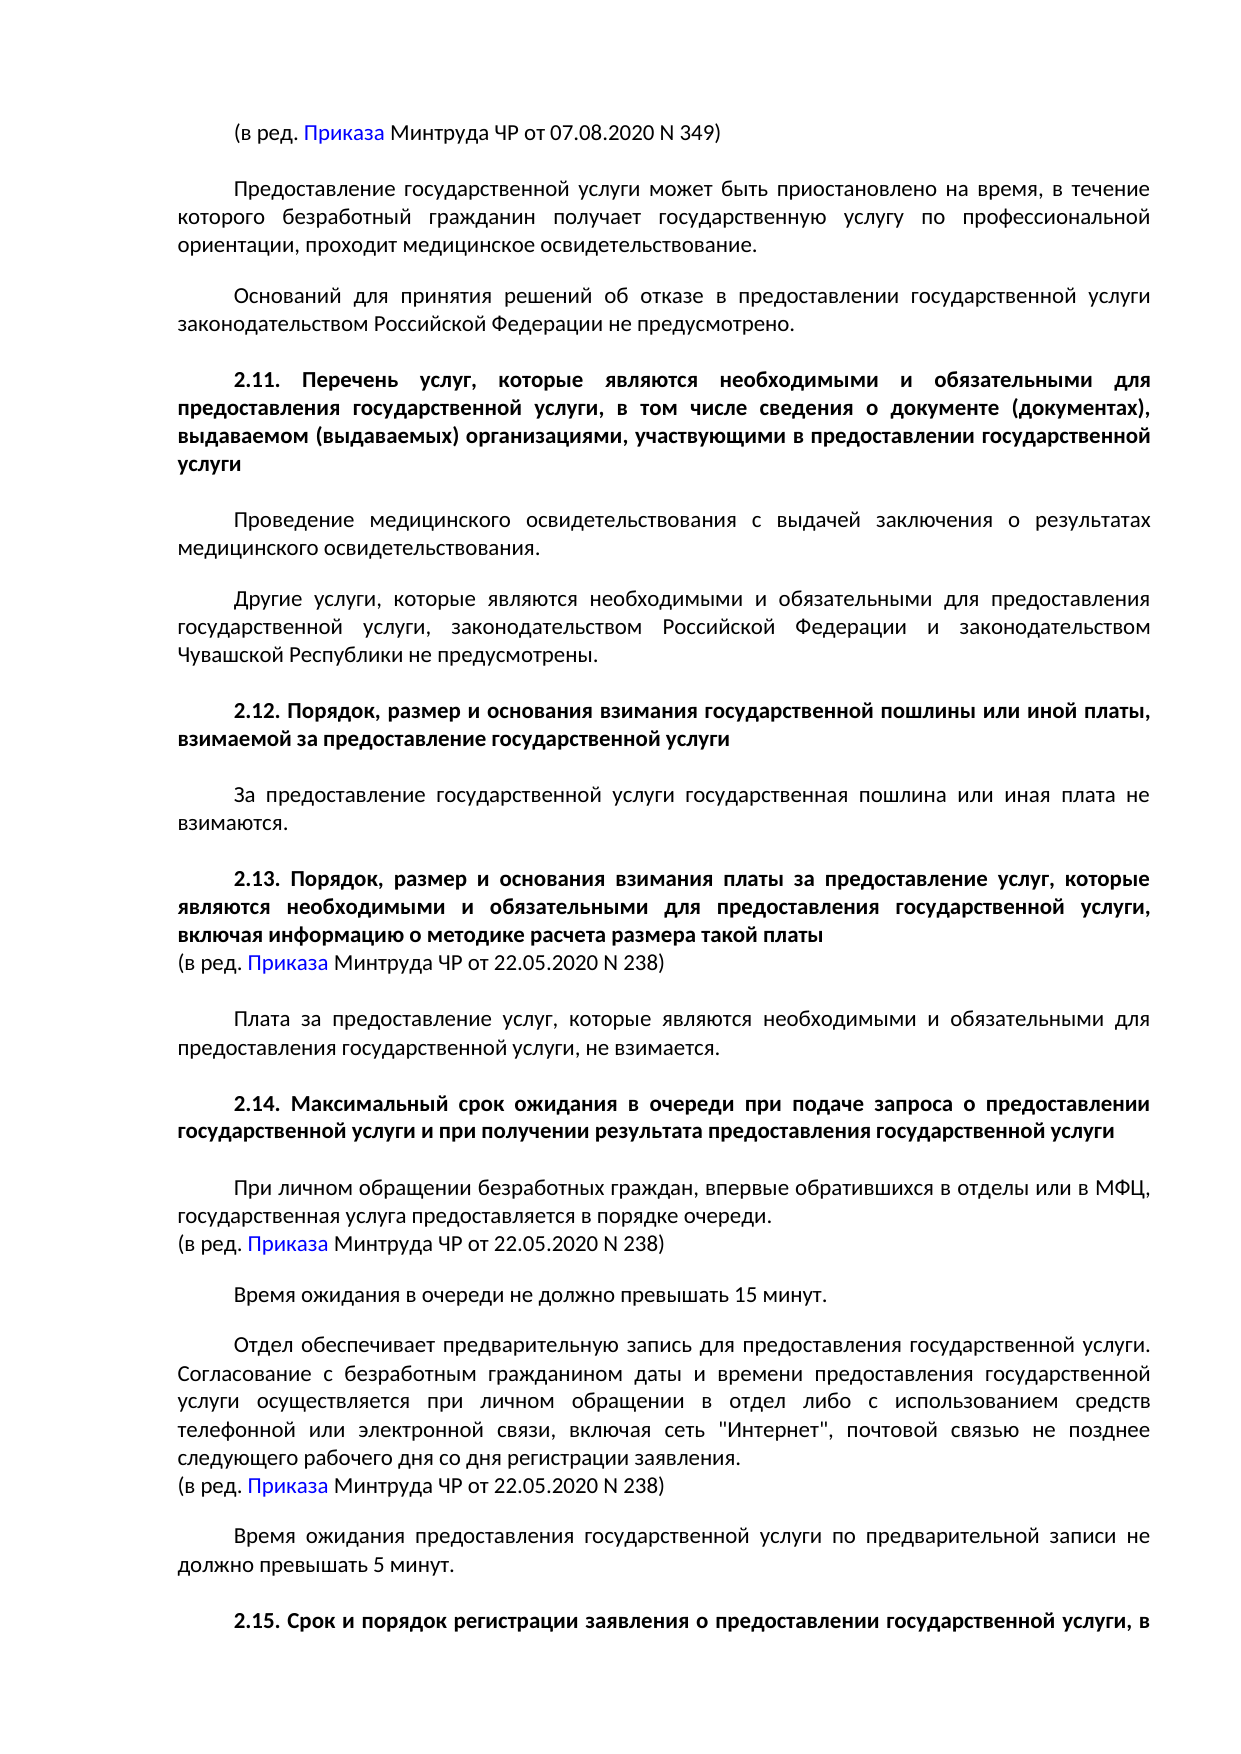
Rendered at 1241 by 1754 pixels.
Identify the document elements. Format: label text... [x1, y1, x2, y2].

text При личном обращении безработных граждан, впервые обратившихся в отделы или в МФЦ, государственная услуга предоставляется в порядке очереди. [177, 1173, 1152, 1229]
title 2.13. Порядок, размер и основания взимания платы за предоставление услуг, которые являются необходимыми и обязательными для предоставления государственной услуги, включая информацию о методике расчета размера такой платы [177, 864, 1152, 948]
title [177, 1606, 1152, 1634]
text (в ред. Приказа Минтруда ЧР от 22.05.2020 N 238) [177, 948, 1152, 977]
text (в ред. Приказа Минтруда ЧР от 22.05.2020 N 238) [177, 1471, 1152, 1499]
text (в ред. Приказа Минтруда ЧР от 22.05.2020 N 238) [177, 1229, 1152, 1257]
text Время ожидания предоставления государственной услуги по предварительной записи не должно превышать 5 минут. [177, 1522, 1152, 1578]
title 2.14. Максимальный срок ожидания в очереди при подаче запроса о предоставлении государственной услуги и при получении результата предоставления государственной услуги [177, 1089, 1152, 1145]
text Проведение медицинского освидетельствования с выдачей заключения о результатах медицинского освидетельствования. [177, 505, 1152, 561]
title 2.12. Порядок, размер и основания взимания государственной пошлины или иной платы, взимаемой за предоставление государственной услуги [177, 696, 1152, 752]
text Отдел обеспечивает предварительную запись для предоставления государственной услуги. Согласование с безработным гражданином даты и времени предоставления государственной услуги осуществляется при личном обращении в отдел либо с использованием средств телефонной или электронной связи, включая сеть "Интернет", почтовой связью не позднее следующего рабочего дня со дня регистрации заявления. [177, 1331, 1152, 1471]
text Время ожидания в очереди не должно превышать 15 минут. [177, 1280, 1152, 1308]
text Другие услуги, которые являются необходимыми и обязательными для предоставления государственной услуги, законодательством Российской Федерации и законодательством Чувашской Республики не предусмотрены. [177, 584, 1152, 668]
title 2.11. Перечень услуг, которые являются необходимыми и обязательными для предоставления государственной услуги, в том числе сведения о документе (документах), выдаваемом (выдаваемых) организациями, участвующими в предоставлении государственной услуги [177, 365, 1152, 477]
text За предоставление государственной услуги государственная пошлина или иная плата не взимаются. [177, 780, 1152, 836]
text (в ред. Приказа Минтруда ЧР от 07.08.2020 N 349) [177, 118, 1152, 146]
text Оснований для принятия решений об отказе в предоставлении государственной услуги законодательством Российской Федерации не предусмотрено. [177, 281, 1152, 337]
text Предоставление государственной услуги может быть приостановлено на время, в течение которого безработный гражданин получает государственную услугу по профессиональной ориентации, проходит медицинское освидетельствование. [177, 174, 1152, 258]
text Плата за предоставление услуг, которые являются необходимыми и обязательными для предоставления государственной услуги, не взимается. [177, 1004, 1152, 1061]
